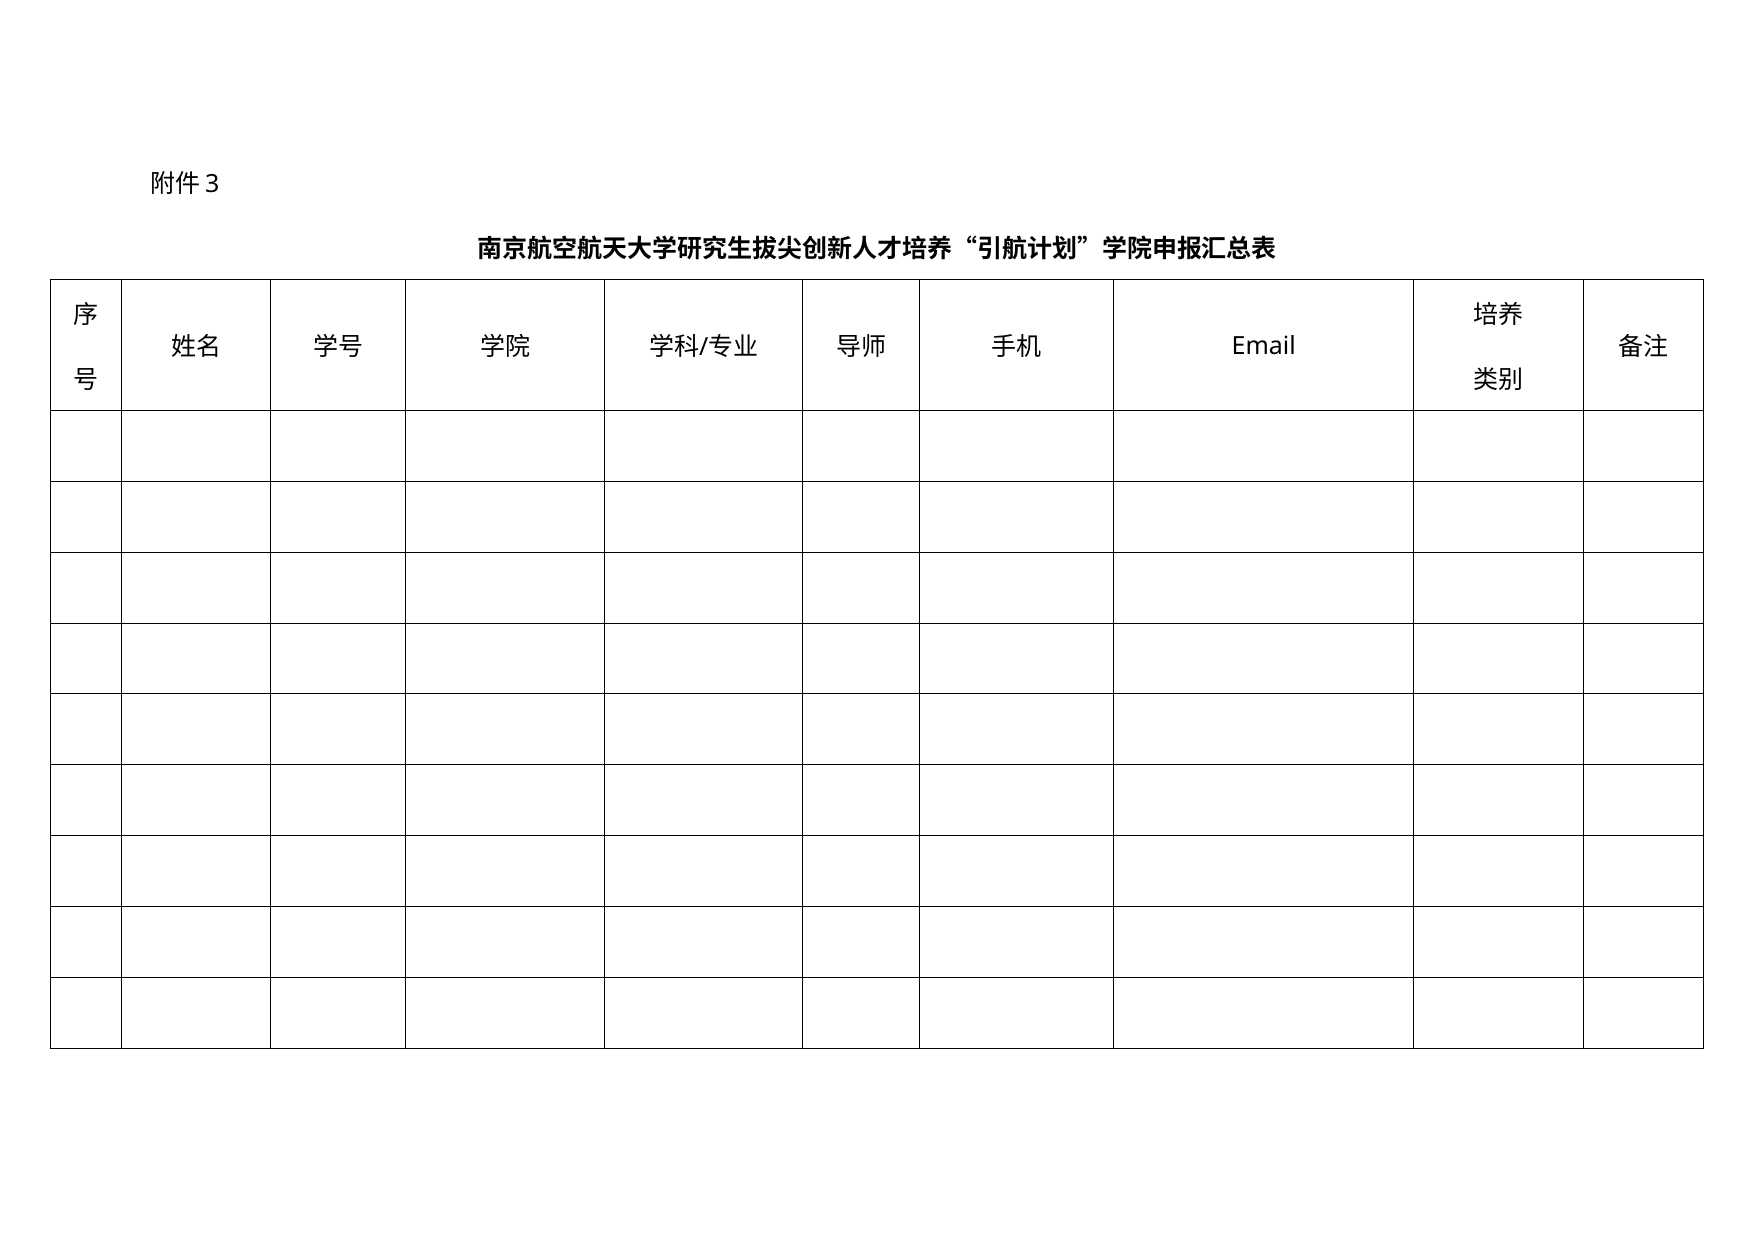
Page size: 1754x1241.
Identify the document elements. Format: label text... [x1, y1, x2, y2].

table_cell [803, 694, 919, 764]
table_cell [1584, 553, 1703, 622]
table_header 姓名 [122, 280, 270, 410]
table_cell [122, 624, 270, 693]
table_cell [51, 978, 121, 1047]
table_cell [803, 624, 919, 693]
table_cell [920, 553, 1113, 622]
table_header 序号 [51, 280, 121, 410]
table_cell [605, 553, 802, 622]
table_cell [920, 624, 1113, 693]
table_cell [51, 907, 121, 977]
table_cell [406, 765, 604, 835]
table_cell [271, 836, 405, 906]
table_cell [920, 907, 1113, 977]
table_cell [803, 836, 919, 906]
table_cell [271, 765, 405, 835]
table_cell [1584, 694, 1703, 764]
table_cell [122, 482, 270, 552]
table_cell [122, 978, 270, 1047]
table_cell [605, 836, 802, 906]
text 附件3 [150, 149, 1604, 214]
text 南京航空航天大学研究生拔尖创新人才培养“引航计划”学院申报汇总表 [150, 214, 1604, 279]
table_cell [1584, 978, 1703, 1047]
table_header Email [1114, 280, 1413, 410]
table_cell [1114, 624, 1413, 693]
table_cell [605, 482, 802, 552]
table_header 导师 [803, 280, 919, 410]
table_cell [1584, 836, 1703, 906]
table_cell [1414, 907, 1583, 977]
table_cell [605, 624, 802, 693]
table_cell [920, 482, 1113, 552]
table_cell [51, 482, 121, 552]
table_cell [1114, 978, 1413, 1047]
table_cell [920, 411, 1113, 481]
table_cell [1584, 482, 1703, 552]
table_cell [271, 694, 405, 764]
table_cell [271, 553, 405, 622]
table_cell [122, 907, 270, 977]
table_cell [803, 553, 919, 622]
table_cell [803, 765, 919, 835]
table_cell [1584, 907, 1703, 977]
table_cell [605, 978, 802, 1047]
table_cell [803, 978, 919, 1047]
table_cell [1114, 836, 1413, 906]
table_cell [51, 694, 121, 764]
table_cell [1114, 553, 1413, 622]
table_cell [605, 765, 802, 835]
table_cell [605, 411, 802, 481]
table_cell [406, 553, 604, 622]
table_cell [271, 624, 405, 693]
table_cell [605, 694, 802, 764]
table_cell [122, 765, 270, 835]
table_header 培养 类别 [1414, 280, 1583, 410]
table_cell [51, 411, 121, 481]
table_cell [920, 836, 1113, 906]
table_cell [406, 907, 604, 977]
table_cell [1414, 411, 1583, 481]
table_cell [1414, 978, 1583, 1047]
table_header 手机 [920, 280, 1113, 410]
table_cell [803, 482, 919, 552]
table_header 学号 [271, 280, 405, 410]
table_cell [1584, 765, 1703, 835]
table_header 学科/专业 [605, 280, 802, 410]
table_cell [1114, 411, 1413, 481]
table_cell [122, 553, 270, 622]
table_cell [271, 482, 405, 552]
table_cell [406, 836, 604, 906]
table_cell [920, 978, 1113, 1047]
table_cell [803, 907, 919, 977]
table_cell [1114, 694, 1413, 764]
table_cell [51, 836, 121, 906]
table_cell [605, 907, 802, 977]
table_cell [1414, 836, 1583, 906]
table_cell [271, 411, 405, 481]
table_cell [51, 765, 121, 835]
table_header 备注 [1584, 280, 1703, 410]
table_cell [406, 624, 604, 693]
table_cell [920, 694, 1113, 764]
table_cell [122, 836, 270, 906]
table_cell [1414, 694, 1583, 764]
table_cell [803, 411, 919, 481]
table_cell [1584, 411, 1703, 481]
table_cell [271, 978, 405, 1047]
table_cell [406, 694, 604, 764]
table_cell [1114, 765, 1413, 835]
table_cell [1414, 765, 1583, 835]
table_cell [51, 624, 121, 693]
table_cell [406, 482, 604, 552]
table_cell [51, 553, 121, 622]
table_cell [406, 978, 604, 1047]
table_cell [1114, 907, 1413, 977]
table_cell [1414, 482, 1583, 552]
table_cell [406, 411, 604, 481]
table_cell [920, 765, 1113, 835]
table_cell [1414, 624, 1583, 693]
table_cell [1414, 553, 1583, 622]
table_cell [1584, 624, 1703, 693]
table_cell [271, 907, 405, 977]
table_cell [1114, 482, 1413, 552]
table_header 学院 [406, 280, 604, 410]
table_cell [122, 694, 270, 764]
table_cell [122, 411, 270, 481]
